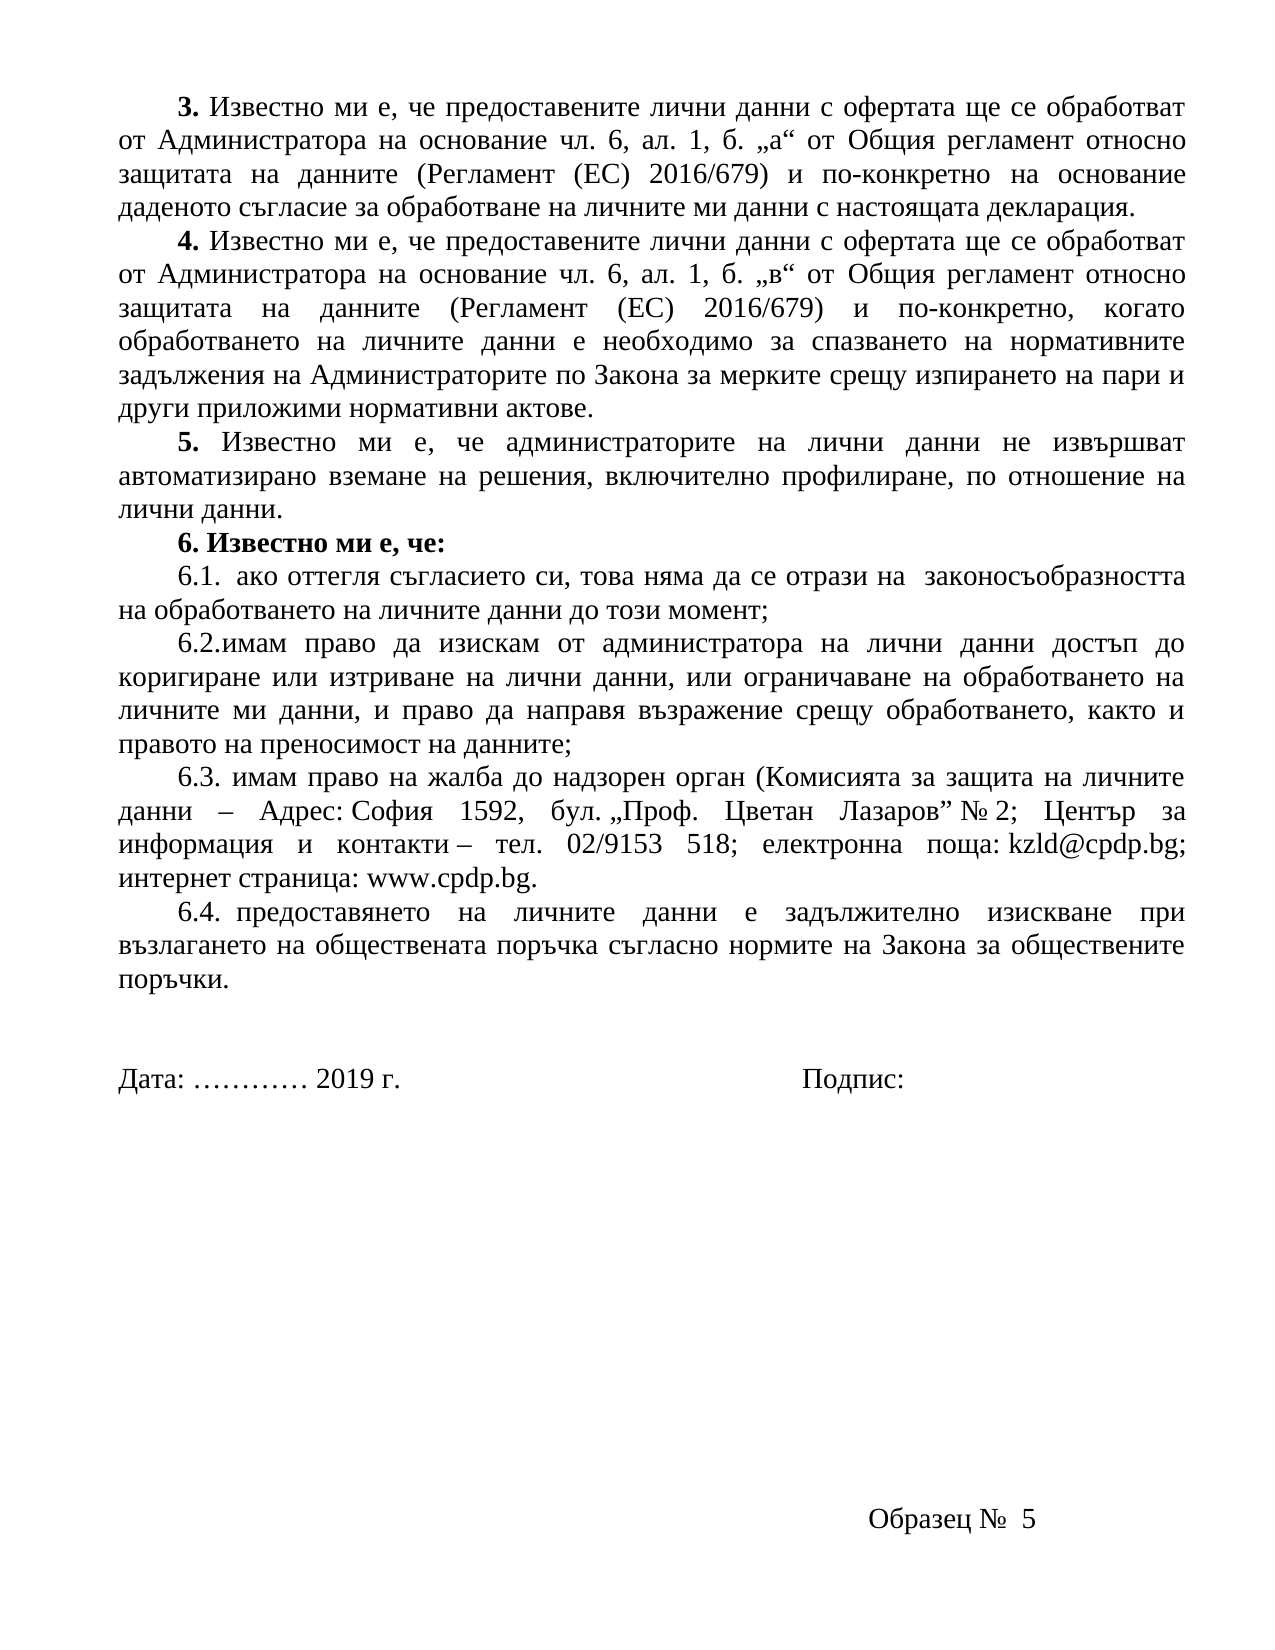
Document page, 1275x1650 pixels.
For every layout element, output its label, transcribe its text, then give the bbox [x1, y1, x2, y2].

text 6. Известно ми е, че: [118, 525, 1186, 558]
list предоставянето на личните данни е задължително изискване при възлагането на обществената поръчка съгласно нормите на Закона за обществените поръчки. [118, 894, 1186, 994]
list имам право на жалба до надзорен орган (Комисията за защита на личните данни – Адрес: София 1592, бул. „Проф. Цветан Лазаров” № 2; Център за информация и контакти – тел. 02/9153 518; електронна поща: kzld@cpdp.bg; интернет страница: www.cpdp.bg. [118, 759, 1186, 894]
text 3. Известно ми е, че предоставените лични данни с офертата ще се обработват от Администратора на основание чл. 6, ал. 1, б. „а“ от Общия регламент относно защитата на данните (Регламент (ЕС) 2016/679) и по-конкретно на основание даденото съгласие за обработване на личните ми данни с настоящата декларация. [118, 89, 1186, 223]
list имам право да изискам от администратора на лични данни достъп до коригиране или изтриване на лични данни, или ограничаване на обработването на личните ми данни, и право да направя възражение срещу обработването, както и правото на преносимост на данните; [118, 625, 1186, 759]
list ако оттегля съгласието си, това няма да се отрази на законосъобразността на обработването на личните данни до този момент; [118, 558, 1186, 625]
text Дата: ………… 2019 г. Подпис: [118, 1061, 1186, 1095]
text Образец № 5 [868, 1501, 1186, 1534]
text 5. Известно ми е, че администраторите на лични данни не извършват автоматизирано вземане на решения, включително профилиране, по отношение на лични данни. [118, 424, 1186, 525]
text 4. Известно ми е, че предоставените лични данни с офертата ще се обработват от Администратора на основание чл. 6, ал. 1, б. „в“ от Общия регламент относно защитата на данните (Регламент (ЕС) 2016/679) и по-конкретно, когато обработването на личните данни е необходимо за спазването на нормативните задължения на Администраторите по Закона за мерките срещу изпирането на пари и други приложими нормативни актове. [118, 223, 1186, 424]
